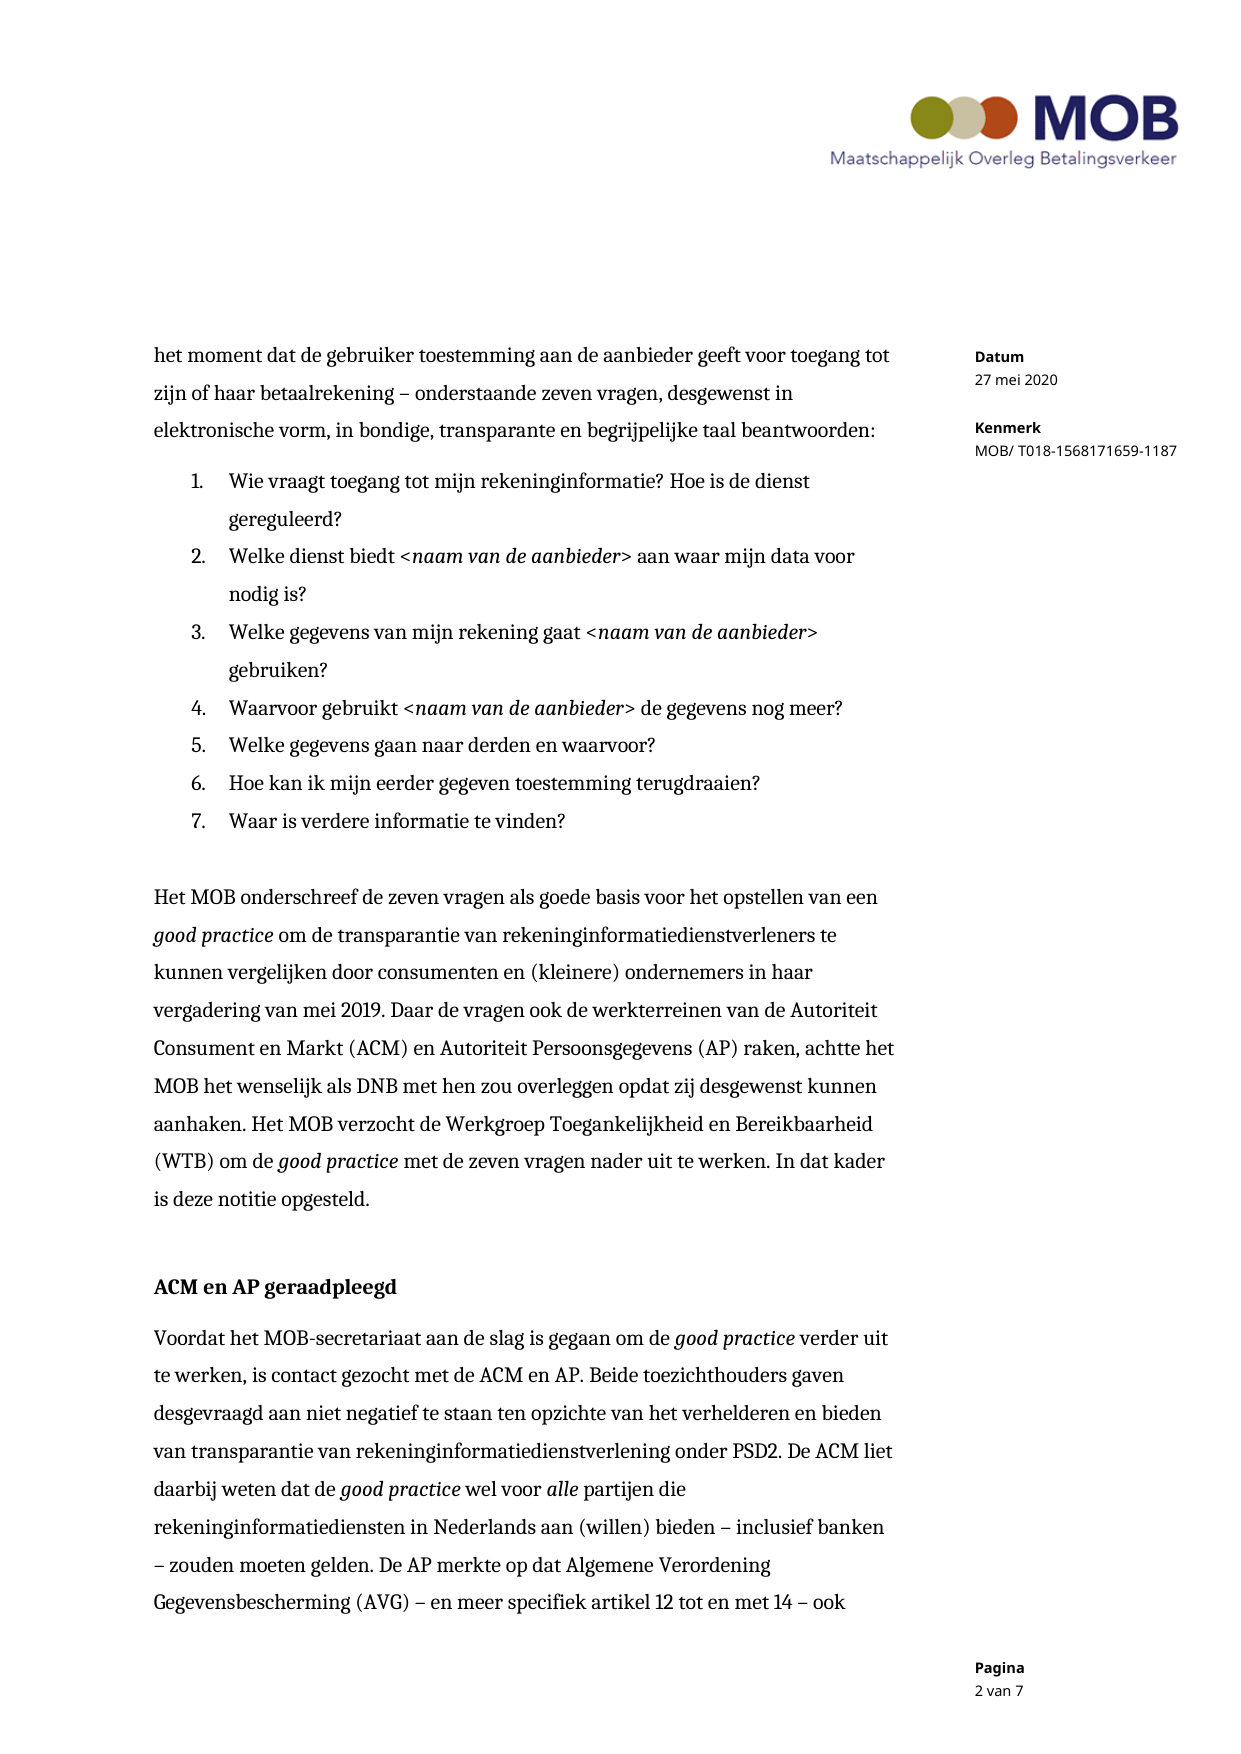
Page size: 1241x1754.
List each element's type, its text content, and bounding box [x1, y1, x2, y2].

list Welke dienst biedt <naam van de aanbieder> aan waar mijn data voor nodig is? [191, 544, 901, 607]
list Hoe kan ik mijn eerder gegeven toestemming terugdraaien? [191, 771, 901, 796]
list Wie vraagt toegang tot mijn rekeninginformatie? Hoe is de dienst gereguleerd? [191, 468, 901, 532]
list Welke gegevens van mijn rekening gaat <naam van de aanbieder> gebruiken? [191, 620, 901, 683]
text Het MOB onderschreef de zeven vragen als goede basis voor het opstellen van een good practice om de transparantie van rekeninginformatiedienstverleners te kunnen vergelijken door consumenten en (kleinere) ondernemers in haar vergadering van mei 2019. Daar de vragen ook de werkterreinen van de Autoriteit Consument en Markt (ACM) en Autoriteit Persoonsgegevens (AP) raken, achtte het MOB het wenselijk als DNB met hen zou overleggen opdat zij desgewenst kunnen aanhaken. Het MOB verzocht de Werkgroep Toegankelijkheid en Bereikbaarheid (WTB) om de good practice met de zeven vragen nader uit te werken. In dat kader is deze notitie opgesteld. [153, 884, 901, 1212]
list Waar is verdere informatie te vinden? [191, 809, 901, 834]
picture [825, 89, 1195, 179]
list Welke gegevens gaan naar derden en waarvoor? [191, 733, 901, 758]
text ACM en AP geraadpleegd [153, 1275, 901, 1300]
list Waarvoor gebruikt <naam van de aanbieder> de gegevens nog meer? [191, 695, 901, 721]
